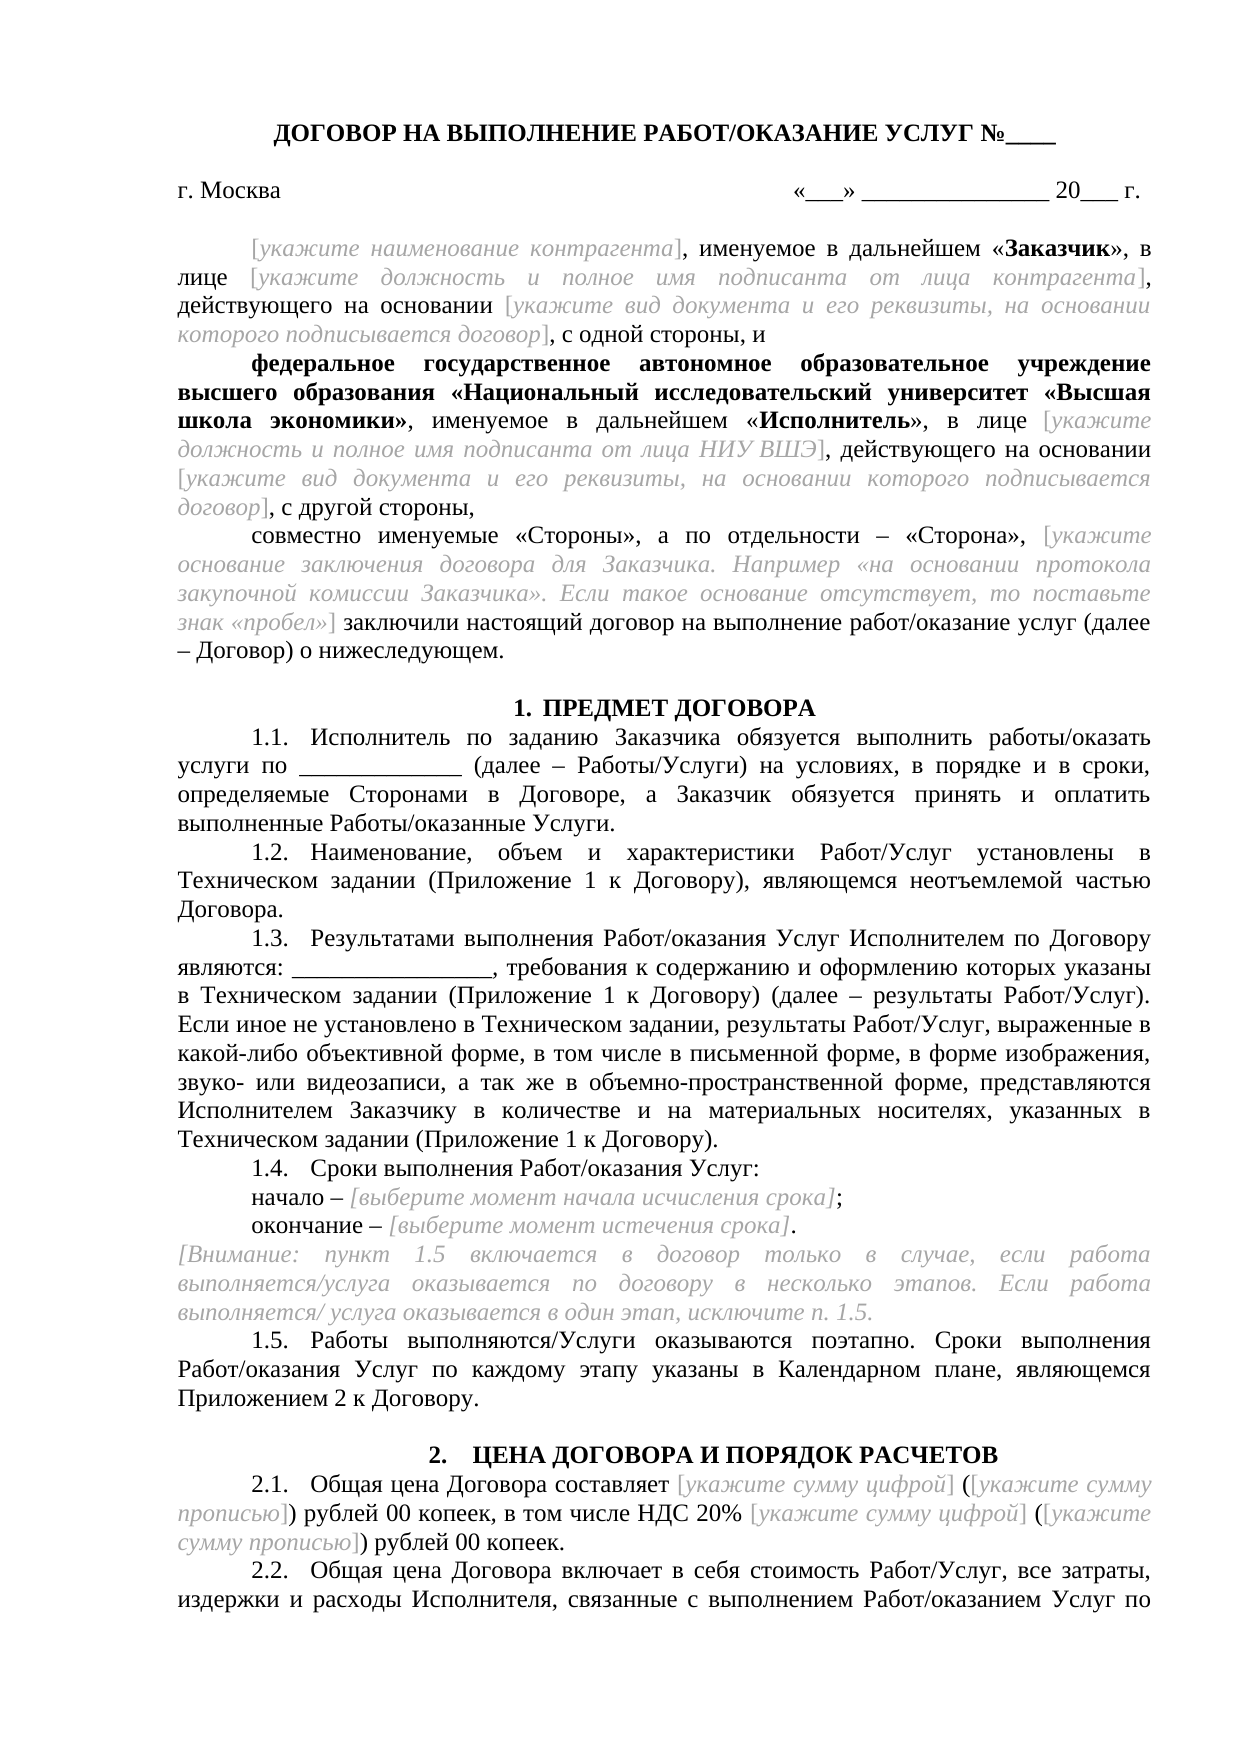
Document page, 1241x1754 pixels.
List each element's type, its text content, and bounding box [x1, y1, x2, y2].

text совместно именуемые «Стороны», а по отдельности – «Сторона», заключили настоящий договор на выполнение работ/оказание услуг (далее – Договор) о нижеследующем. [177, 521, 1152, 664]
list Результатами выполнения Работ/оказания Услуг Исполнителем по Договору являются: ________________, требования к содержанию и оформлению которых указаны в Техническом задании (Приложение 1 к Договору) (далее – результаты Работ/Услуг). Если иное не установлено в Техническом задании, результаты Работ/Услуг, выраженные в какой-либо объективной форме, в том числе в письменной форме, в форме изображения, звуко- или видеозаписи, а так же в объемно-пространственной форме, представляются Исполнителем Заказчику в количестве и на материальных носителях, указанных в Техническом задании (Приложение 1 к Договору). [177, 923, 1152, 1153]
list Наименование, объем и характеристики Работ/Услуг установлены в Техническом задании (Приложение 1 к Договору), являющемся неотъемлемой частью Договора. [177, 837, 1152, 923]
list ПРЕДМЕТ ДОГОВОРА [177, 693, 1152, 722]
table_header г. Москва [166, 176, 649, 204]
text федеральное государственное автономное образовательное учреждение высшего образования «Национальный исследовательский университет «Высшая школа экономики», именуемое в дальнейшем «Исполнитель», в лице , действующего на основании , с другой стороны, [177, 348, 1152, 521]
text , именуемое в дальнейшем «Заказчик», в лице , действующего на основании , с одной стороны, и [177, 233, 1152, 348]
list Сроки выполнения Работ/оказания Услуг: [177, 1153, 1152, 1182]
list Исполнитель по заданию Заказчика обязуется выполнить работы/оказать услуги по _____________ (далее – Работы/Услуги) на условиях, в порядке и в сроки, определяемые Сторонами в Договоре, а Заказчик обязуется принять и оплатить выполненные Работы/оказанные Услуги. [177, 722, 1152, 837]
list окончание – . [177, 1211, 1152, 1239]
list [177, 1556, 1152, 1613]
list начало – ; [177, 1182, 1152, 1211]
list Общая цена Договора составляет () рублей копеек, в том числе НДС 20% () рублей копеек. [177, 1469, 1152, 1556]
text ДОГОВОР НА ВЫПОЛНЕНИЕ РАБОТ/ОКАЗАНИЕ УСЛУГ № [177, 118, 1152, 147]
list ЦЕНА ДОГОВОРА И ПОРЯДОК РАСЧЕТОВ [428, 1441, 1152, 1469]
table_header «» 20 г. [650, 176, 1152, 204]
